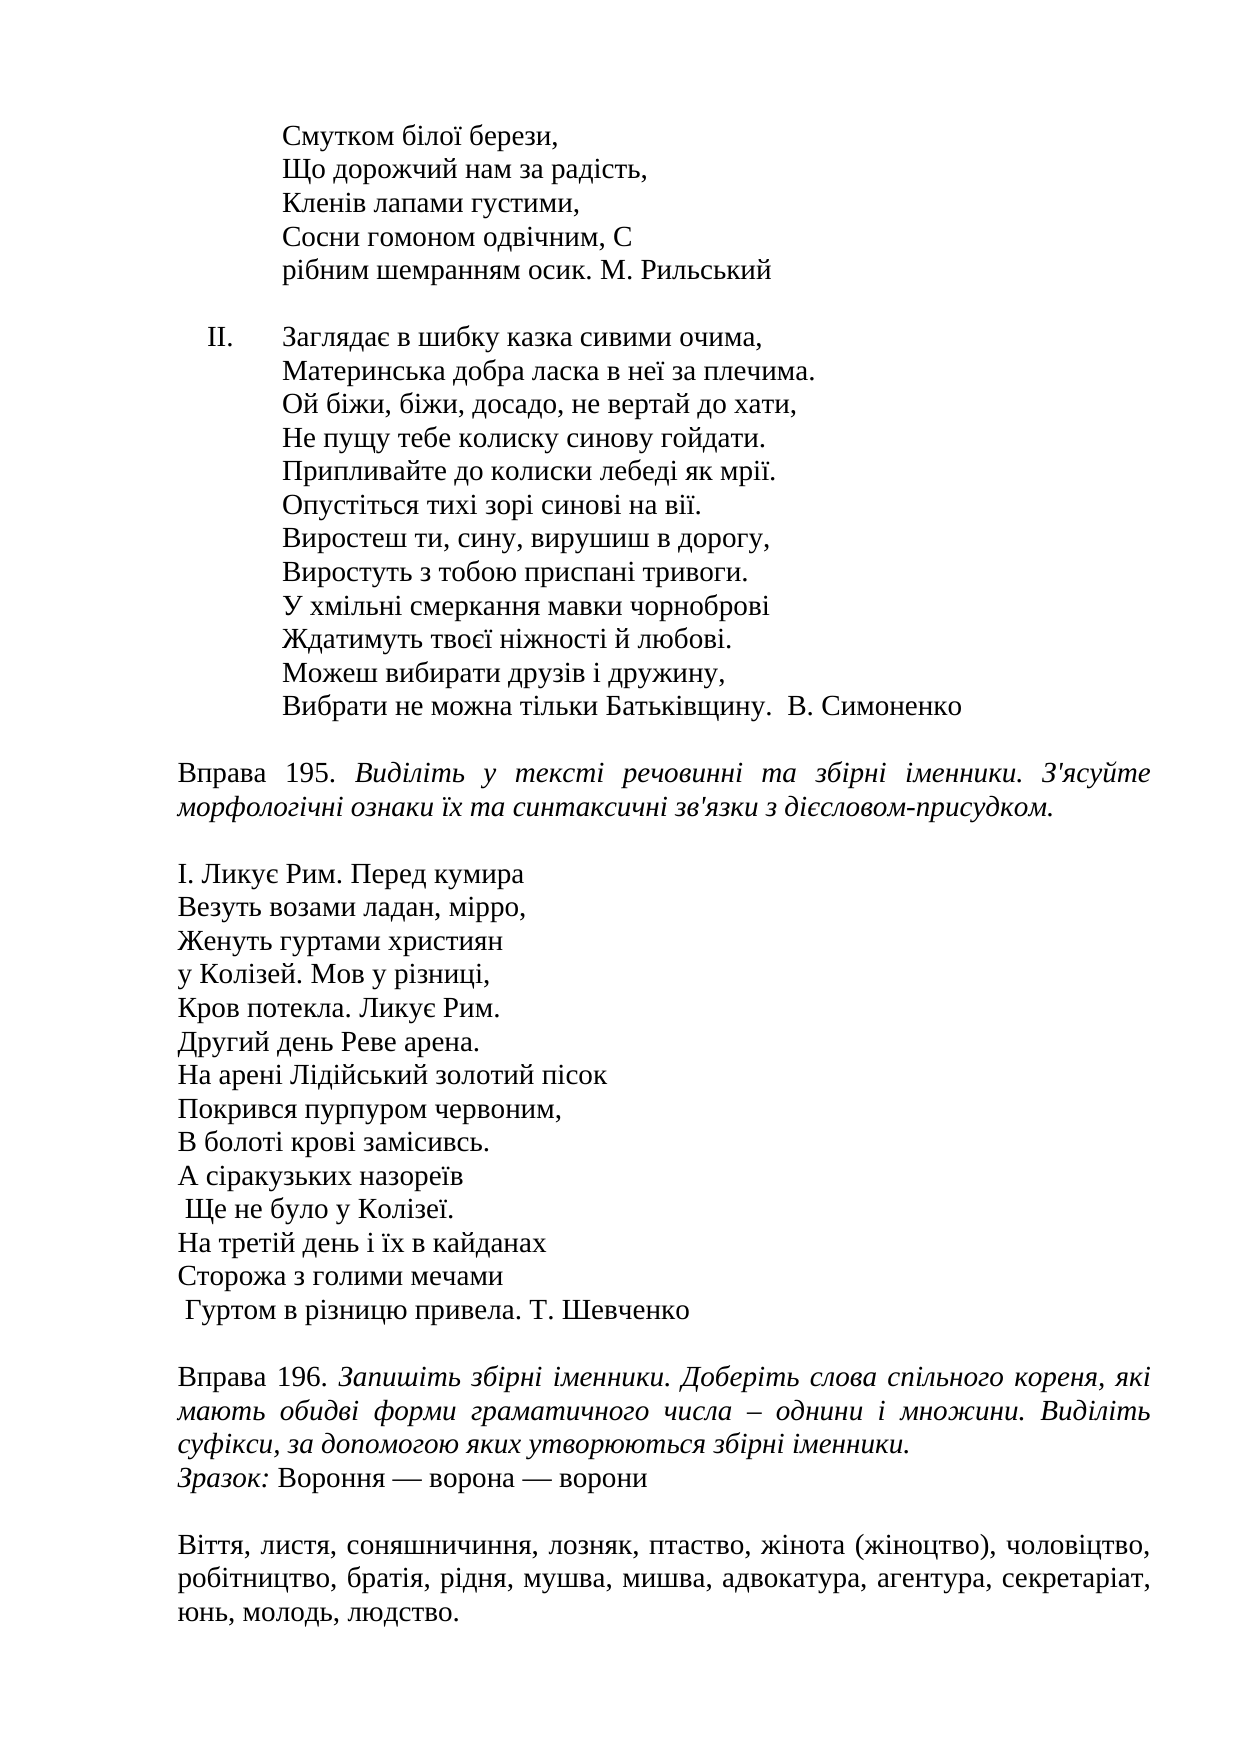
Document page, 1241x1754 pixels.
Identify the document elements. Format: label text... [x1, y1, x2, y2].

list Заглядає в шибку казка сивими очима, [207, 319, 1152, 353]
list Виростуть з тобою приспані тривоги. [282, 554, 1152, 588]
text Кров потекла. Ликує Рим. [177, 990, 1152, 1024]
text На арені Лідійський золотий пісок [177, 1057, 1152, 1091]
text Покрився пурпуром червоним, [177, 1091, 1152, 1124]
list Вибрати не можна тільки Батьківщину. В. Симоненко [282, 688, 1152, 722]
list Смутком білої берези, [282, 118, 1152, 152]
text Віття, листя, соняшничиння, лозняк, птаство, жінота (жіноцтво), чоловіцтво, робітництво, братія, рідня, мушва, мишва, адвокатура, агентура, секретаріат, юнь, молодь, людство. [177, 1527, 1152, 1627]
list Ждатимуть твоєї ніжності й любові. [282, 621, 1152, 655]
text А сіракузьких назореїв [177, 1158, 1152, 1191]
list Що дорожчий нам за радість, [282, 152, 1152, 185]
text На третій день і їх в кайданах [177, 1225, 1152, 1258]
list І. Ликує Рим. Перед кумира [177, 856, 1152, 889]
list у Колізей. Мов у різниці, [177, 957, 1152, 990]
list Сосни гомоном одвічним, С [282, 219, 1152, 252]
list Везуть возами ладан, мірро, [177, 889, 1152, 923]
list Вправа 195. Виділіть у тексті речовинні та збірні іменники. З'ясуйте морфологічні ознаки їх та синтаксичні зв'язки з дієсловом-присудком. [177, 755, 1152, 822]
list рібним шемранням осик. М. Рильський [282, 252, 1152, 286]
list Кленів лапами густими, [282, 185, 1152, 219]
list Опустіться тихі зорі синові на вії. [282, 487, 1152, 521]
text Ще не було у Колізеї. [177, 1191, 1152, 1225]
list Материнська добра ласка в неї за плечима. [282, 353, 1152, 386]
list Ой біжи, біжи, досадо, не вертай до хати, [282, 386, 1152, 420]
text Другий день Реве арена. [177, 1024, 1152, 1057]
list Виростеш ти, сину, вирушиш в дорогу, [282, 521, 1152, 554]
text Вправа 196. Запишіть збірні іменники. Доберіть слова спільного кореня, які мають обидві форми граматичного числа – однини і множини. Виділіть суфікси, за допомогою яких утворюються збірні іменники. [177, 1359, 1152, 1460]
list Не пущу тебе колиску синову гойдати. [282, 420, 1152, 453]
list Припливайте до колиски лебеді як мрії. [282, 453, 1152, 487]
text Зразок: Вороння — ворона — ворони [177, 1460, 1152, 1493]
text Сторожа з голими мечами [177, 1258, 1152, 1292]
list Женуть гуртами християн [177, 923, 1152, 957]
list У хмільні смеркання мавки чорноброві [282, 588, 1152, 621]
text Гуртом в різницю привела. Т. Шевченко [177, 1292, 1152, 1326]
list Можеш вибирати друзів і дружину, [282, 655, 1152, 688]
text В болоті крові замісивсь. [177, 1124, 1152, 1158]
